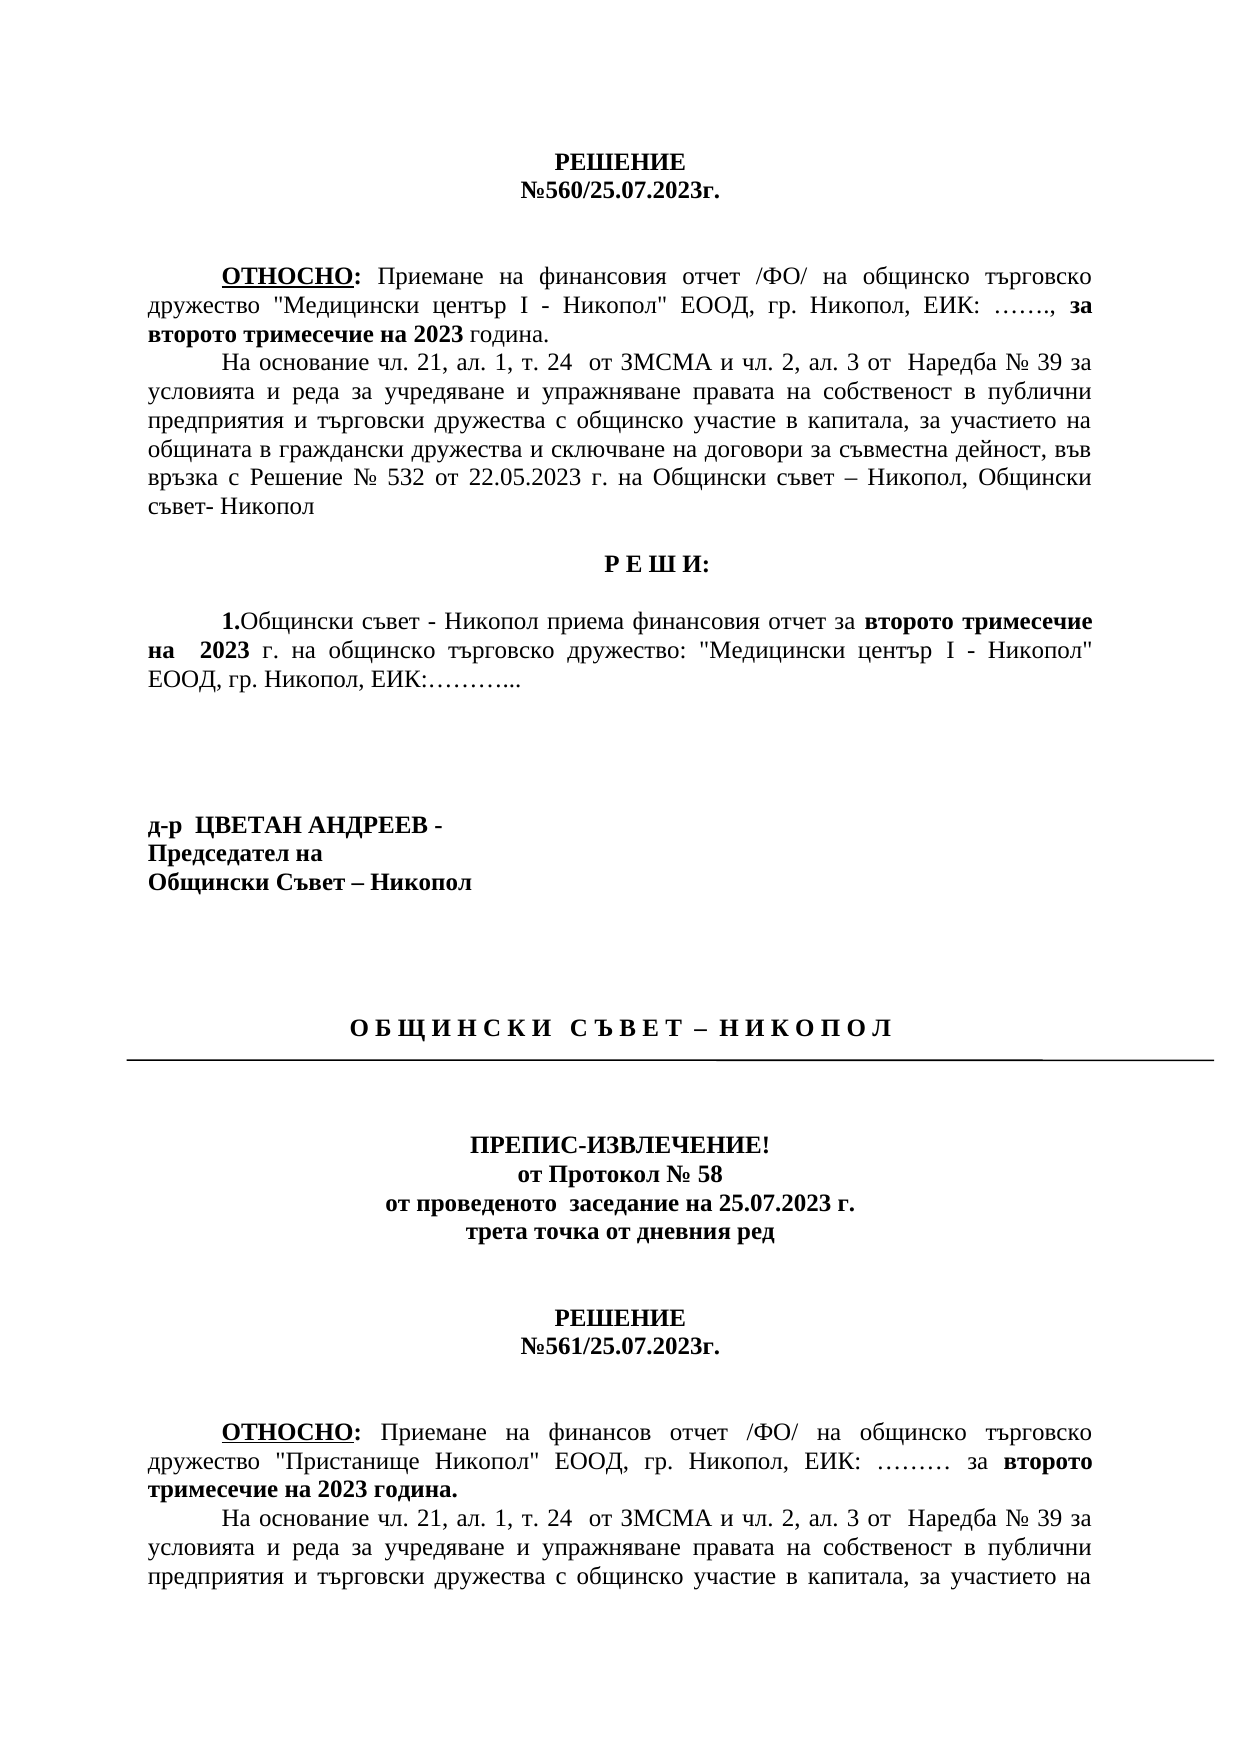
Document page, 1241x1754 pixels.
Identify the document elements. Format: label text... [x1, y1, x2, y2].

text РЕШЕНИЕ [148, 147, 1093, 176]
text Р Е Ш И: [148, 549, 1093, 577]
text Общински Съвет – Никопол [148, 867, 1093, 896]
text №561/25.07.2023г. [148, 1331, 1093, 1360]
text от проведеното заседание на 25.07.2023 г. [148, 1188, 1093, 1216]
text трета точка от дневния ред [148, 1216, 1093, 1245]
text РЕШЕНИЕ [148, 1303, 1093, 1331]
text ОТНОСНО: Приемане на финансовия отчет /ФО/ на общинско търговско дружество "Медицински център I - Никопол" ЕООД, гр. Никопол, ЕИК: ……., за второто тримесечие на 2023 година. [148, 261, 1093, 347]
text ОТНОСНО: Приемане на финансов отчет /ФО/ на общинско търговско дружество "Пристанище Никопол" ЕООД, гр. Никопол, ЕИК: ……… за второто тримесечие на 2023 година. [148, 1417, 1093, 1503]
text Председател на [148, 838, 1093, 867]
text от Протокол № 58 [148, 1159, 1093, 1188]
text ПРЕПИС-ИЗВЛЕЧЕНИЕ! [148, 1130, 1093, 1159]
text На основание чл. 21, ал. 1, т. 24 от ЗМСМА и чл. 2, ал. 3 от Наредба № 39 за условията и реда за учредяване и упражняване правата на собственост в публични предприятия и търговски дружества с общинско участие в капитала, за участието на общината в граждански дружества и сключване на договори за съвместна дейност, във връзка с Решение № 532 от 22.05.2023 г. на Общински съвет – Никопол, Общински съвет- Никопол [148, 347, 1093, 520]
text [148, 1503, 1093, 1589]
text О Б Щ И Н С К И С Ъ В Е Т – Н И К О П О Л [148, 1013, 1093, 1042]
text 1.Общински съвет - Никопол приема финансовия отчет за второто тримесечие на 2023 г. на общинско търговско дружество: "Медицински център I - Никопол" ЕООД, гр. Никопол, ЕИК:………... [148, 606, 1093, 692]
text №560/25.07.2023г. [148, 176, 1093, 204]
text д-р ЦВЕТАН АНДРЕЕВ - [148, 810, 1093, 838]
